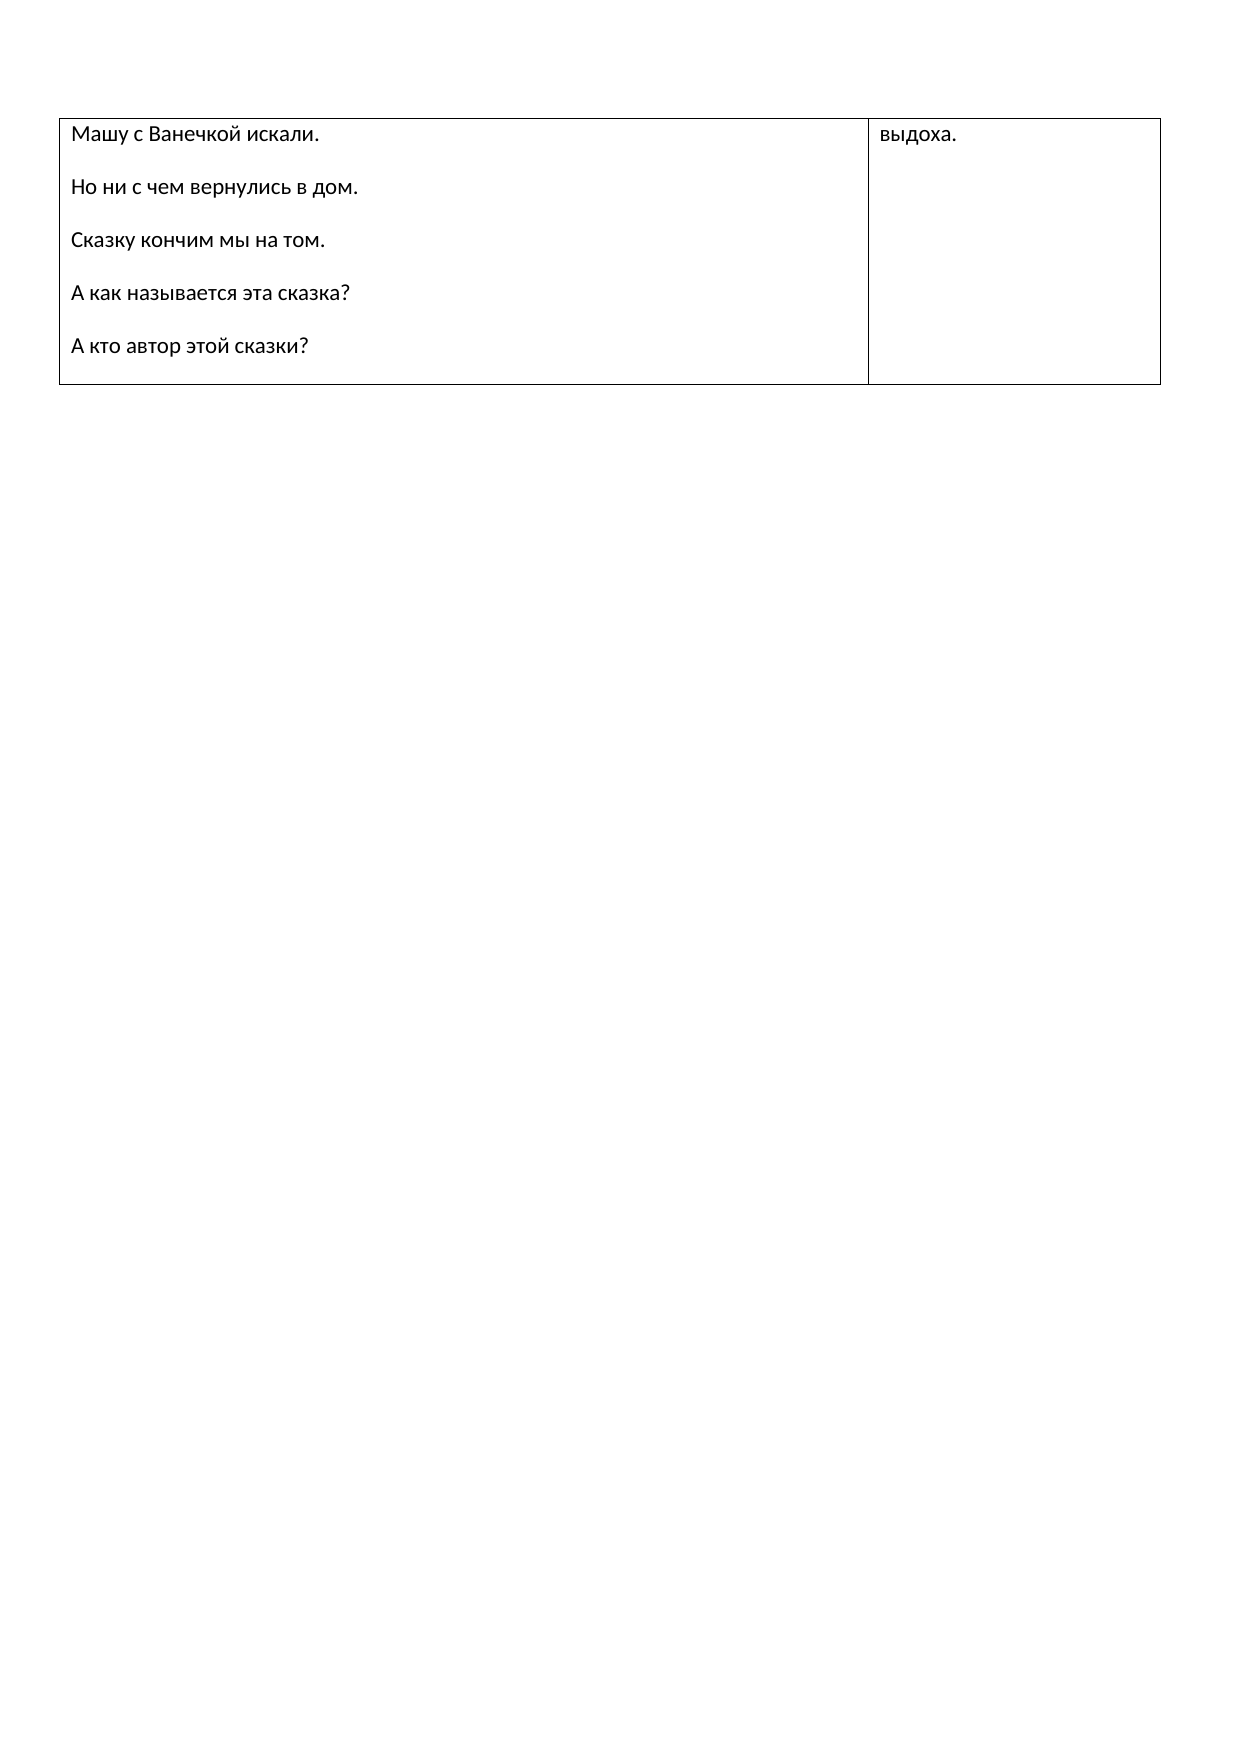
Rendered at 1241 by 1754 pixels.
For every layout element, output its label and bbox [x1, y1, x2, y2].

table_cell [869, 119, 1160, 384]
table_cell [60, 119, 868, 384]
